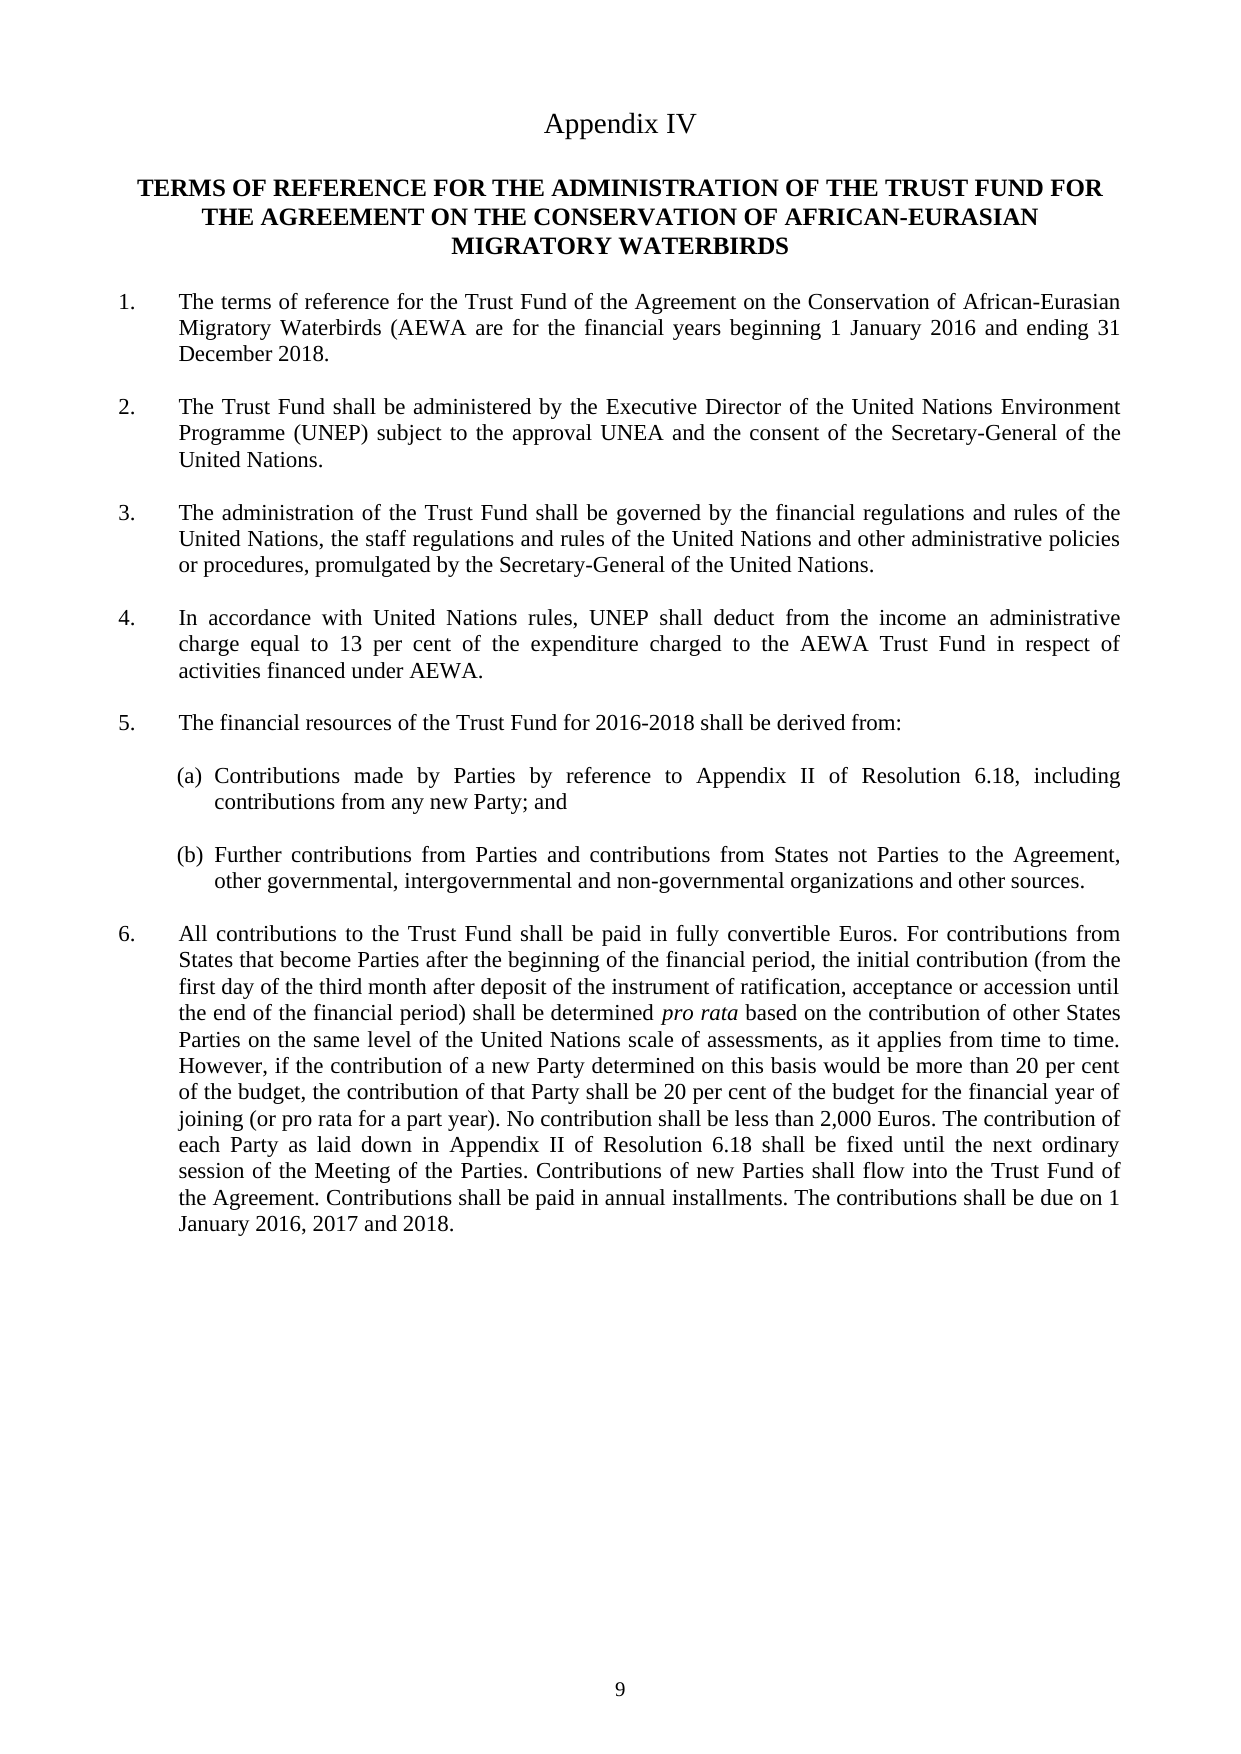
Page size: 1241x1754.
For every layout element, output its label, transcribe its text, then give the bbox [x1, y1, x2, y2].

list The administration of the Trust Fund shall be governed by the financial regulations and rules of the United Nations, the staff regulations and rules of the United Nations and other administrative policies or procedures, promulgated by the Secretary-General of the United Nations. [118, 498, 1122, 578]
list The terms of reference for the Trust Fund of the Agreement on the Conservation of African-Eurasian Migratory Waterbirds (AEWA are for the financial years beginning 1 January 2016 and ending 31 December 2018. [118, 288, 1122, 367]
list Contributions made by Parties by reference to Appendix II of Resolution 6.18, including contributions from any new Party; and [177, 762, 1122, 815]
text TERMS OF REFERENCE FOR THE ADMINISTRATION OF THE TRUST FUND FOR THE AGREEMENT ON THE CONSERVATION OF AFRICAN-EURASIAN MIGRATORY WATERBIRDS [118, 173, 1122, 260]
list The financial resources of the Trust Fund for 2016-2018 shall be derived from: [118, 709, 1122, 736]
list In accordance with United Nations rules, UNEP shall deduct from the income an administrative charge equal to 13 per cent of the expenditure charged to the AEWA Trust Fund in respect of activities financed under AEWA. [118, 604, 1122, 683]
list Further contributions from Parties and contributions from States not Parties to the Agreement, other governmental, intergovernmental and non-governmental organizations and other sources. [177, 841, 1122, 894]
text Appendix IV [118, 106, 1122, 140]
list The Trust Fund shall be administered by the Executive Director of the United Nations Environment Programme (UNEP) subject to the approval UNEA and the consent of the Secretary-General of the United Nations. [118, 393, 1122, 472]
list All contributions to the Trust Fund shall be paid in fully convertible Euros. For contributions from States that become Parties after the beginning of the financial period, the initial contribution (from the first day of the third month after deposit of the instrument of ratification, acceptance or accession until the end of the financial period) shall be determined pro rata based on the contribution of other States Parties on the same level of the United Nations scale of assessments, as it applies from time to time. However, if the contribution of a new Party determined on this basis would be more than 20 per cent of the budget, the contribution of that Party shall be 20 per cent of the budget for the financial year of joining (or pro rata for a part year). No contribution shall be less than 2,000 Euros. The contribution of each Party as laid down in Appendix II of Resolution 6.18 shall be fixed until the next ordinary session of the Meeting of the Parties. Contributions of new Parties shall flow into the Trust Fund of the Agreement. Contributions shall be paid in annual installments. The contributions shall be due on 1 January 2016, 2017 and 2018. [118, 920, 1122, 1236]
